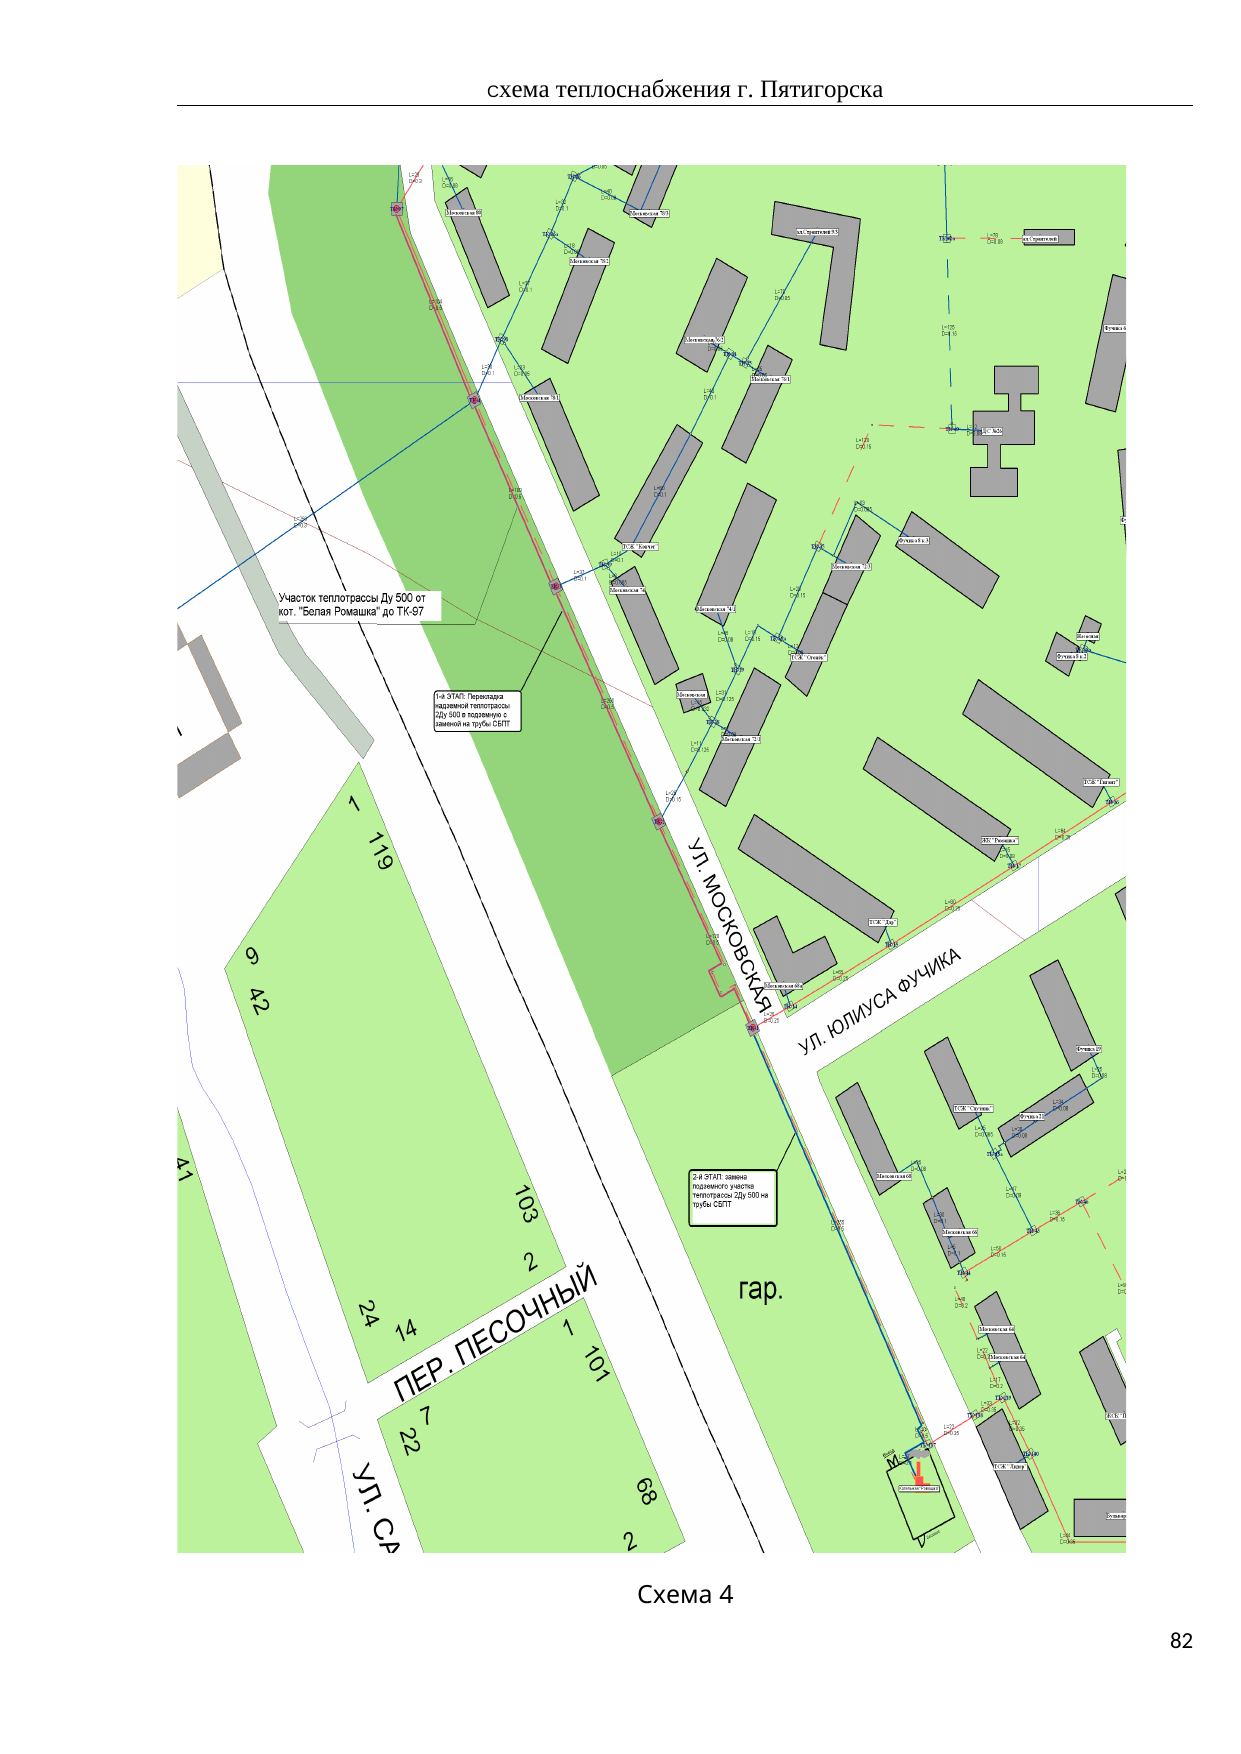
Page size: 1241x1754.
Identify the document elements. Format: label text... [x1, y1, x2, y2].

picture [177, 165, 1127, 1553]
text Схема 4 [177, 1577, 1193, 1611]
